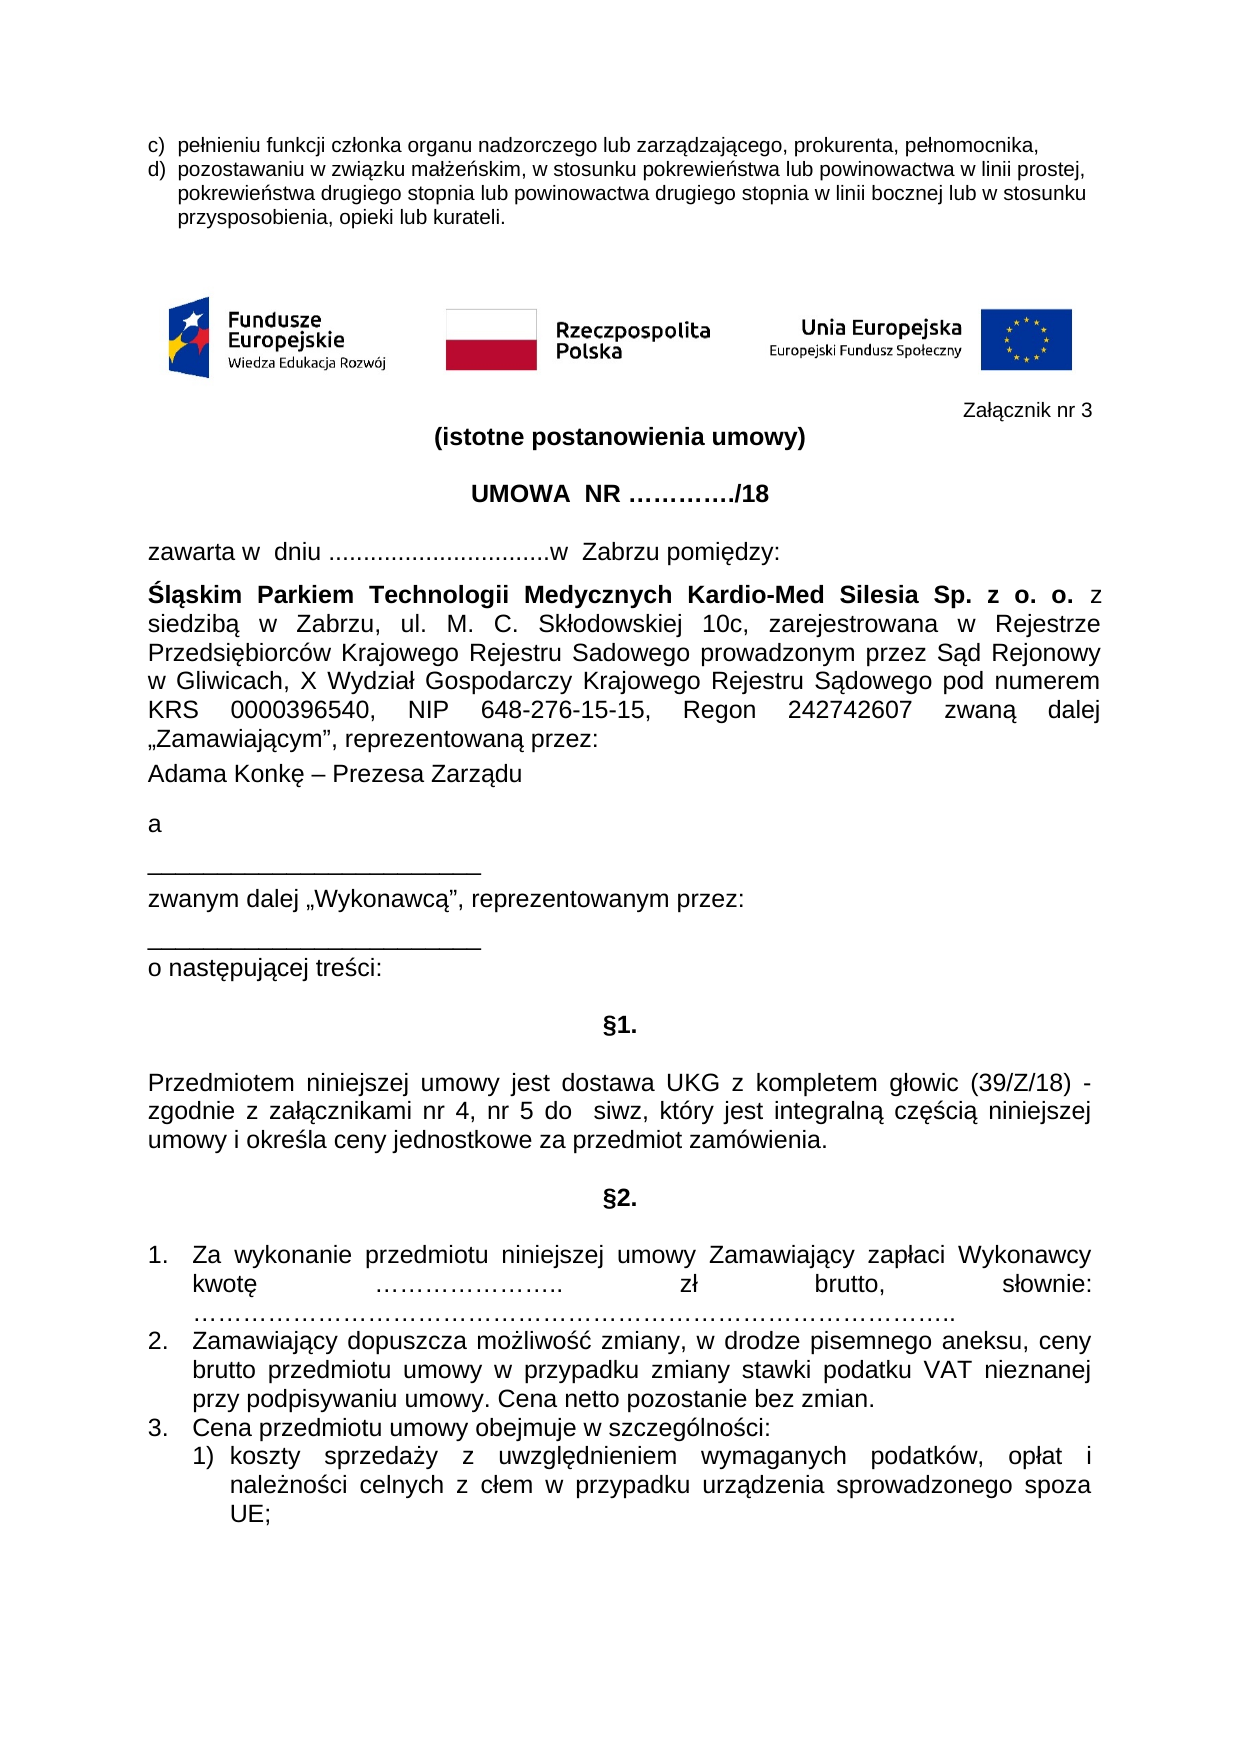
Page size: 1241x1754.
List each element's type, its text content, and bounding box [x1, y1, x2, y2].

text §1. [148, 1010, 1092, 1039]
list pełnieniu funkcji członka organu nadzorczego lub zarządzającego, prokurenta, pełnomocnika, [148, 133, 1092, 157]
text ________________________ [148, 840, 1092, 878]
title (istotne postanowienia umowy) [148, 422, 1092, 451]
text Śląskim Parkiem Technologii Medycznych Kardio-Med Silesia Sp. z o. o. z siedzibą w Zabrzu, ul. M. C. Skłodowskiej 10c, zarejestrowana w Rejestrze Przedsiębiorców Krajowego Rejestru Sadowego prowadzonym przez Sąd Rejonowy w Gliwicach, X Wydział Gospodarczy Krajowego Rejestru Sądowego pod numerem KRS 0000396540, NIP 648-276-15-15, Regon 242742607 zwaną dalej „Zamawiającym”, reprezentowaną przez: [148, 580, 1102, 753]
text zawarta w dniu ................................w Zabrzu pomiędzy: [148, 537, 1092, 566]
list Za wykonanie przedmiotu niniejszej umowy Zamawiający zapłaci Wykonawcy kwotę ………………….. zł brutto, słownie: ……………………………………………………………………………….. [148, 1240, 1092, 1326]
picture [148, 276, 1092, 398]
list pozostawaniu w związku małżeńskim, w stosunku pokrewieństwa lub powinowactwa w linii prostej, pokrewieństwa drugiego stopnia lub powinowactwa drugiego stopnia w linii bocznej lub w stosunku przysposobienia, opieki lub kurateli. [148, 157, 1092, 229]
list Zamawiający dopuszcza możliwość zmiany, w drodze pisemnego aneksu, ceny brutto przedmiotu umowy w przypadku zmiany stawki podatku VAT nieznanej przy podpisywaniu umowy. Cena netto pozostanie bez zmian. [148, 1326, 1092, 1413]
text UMOWA NR …………./18 [148, 479, 1092, 508]
text §2. [148, 1183, 1092, 1211]
text Adama Konkę – Prezesa Zarządu [148, 753, 1022, 790]
text Przedmiotem niniejszej umowy jest dostawa UKG z kompletem głowic (39/Z/18) - zgodnie z załącznikami nr 4, nr 5 do siwz, który jest integralną częścią niniejszej umowy i określa ceny jednostkowe za przedmiot zamówienia. [148, 1068, 1092, 1154]
text ________________________ [148, 915, 1092, 953]
text a [148, 803, 1092, 840]
list Cena przedmiotu umowy obejmuje w szczególności: [148, 1413, 1092, 1441]
list koszty sprzedaży z uwzględnieniem wymaganych podatków, opłat i należności celnych z cłem w przypadku urządzenia sprowadzonego spoza UE; [192, 1441, 1092, 1528]
text zwanym dalej „Wykonawcą”, reprezentowanym przez: [148, 878, 1092, 915]
text Załącznik nr 3 [148, 398, 1092, 422]
text o następującej treści: [148, 953, 1092, 981]
